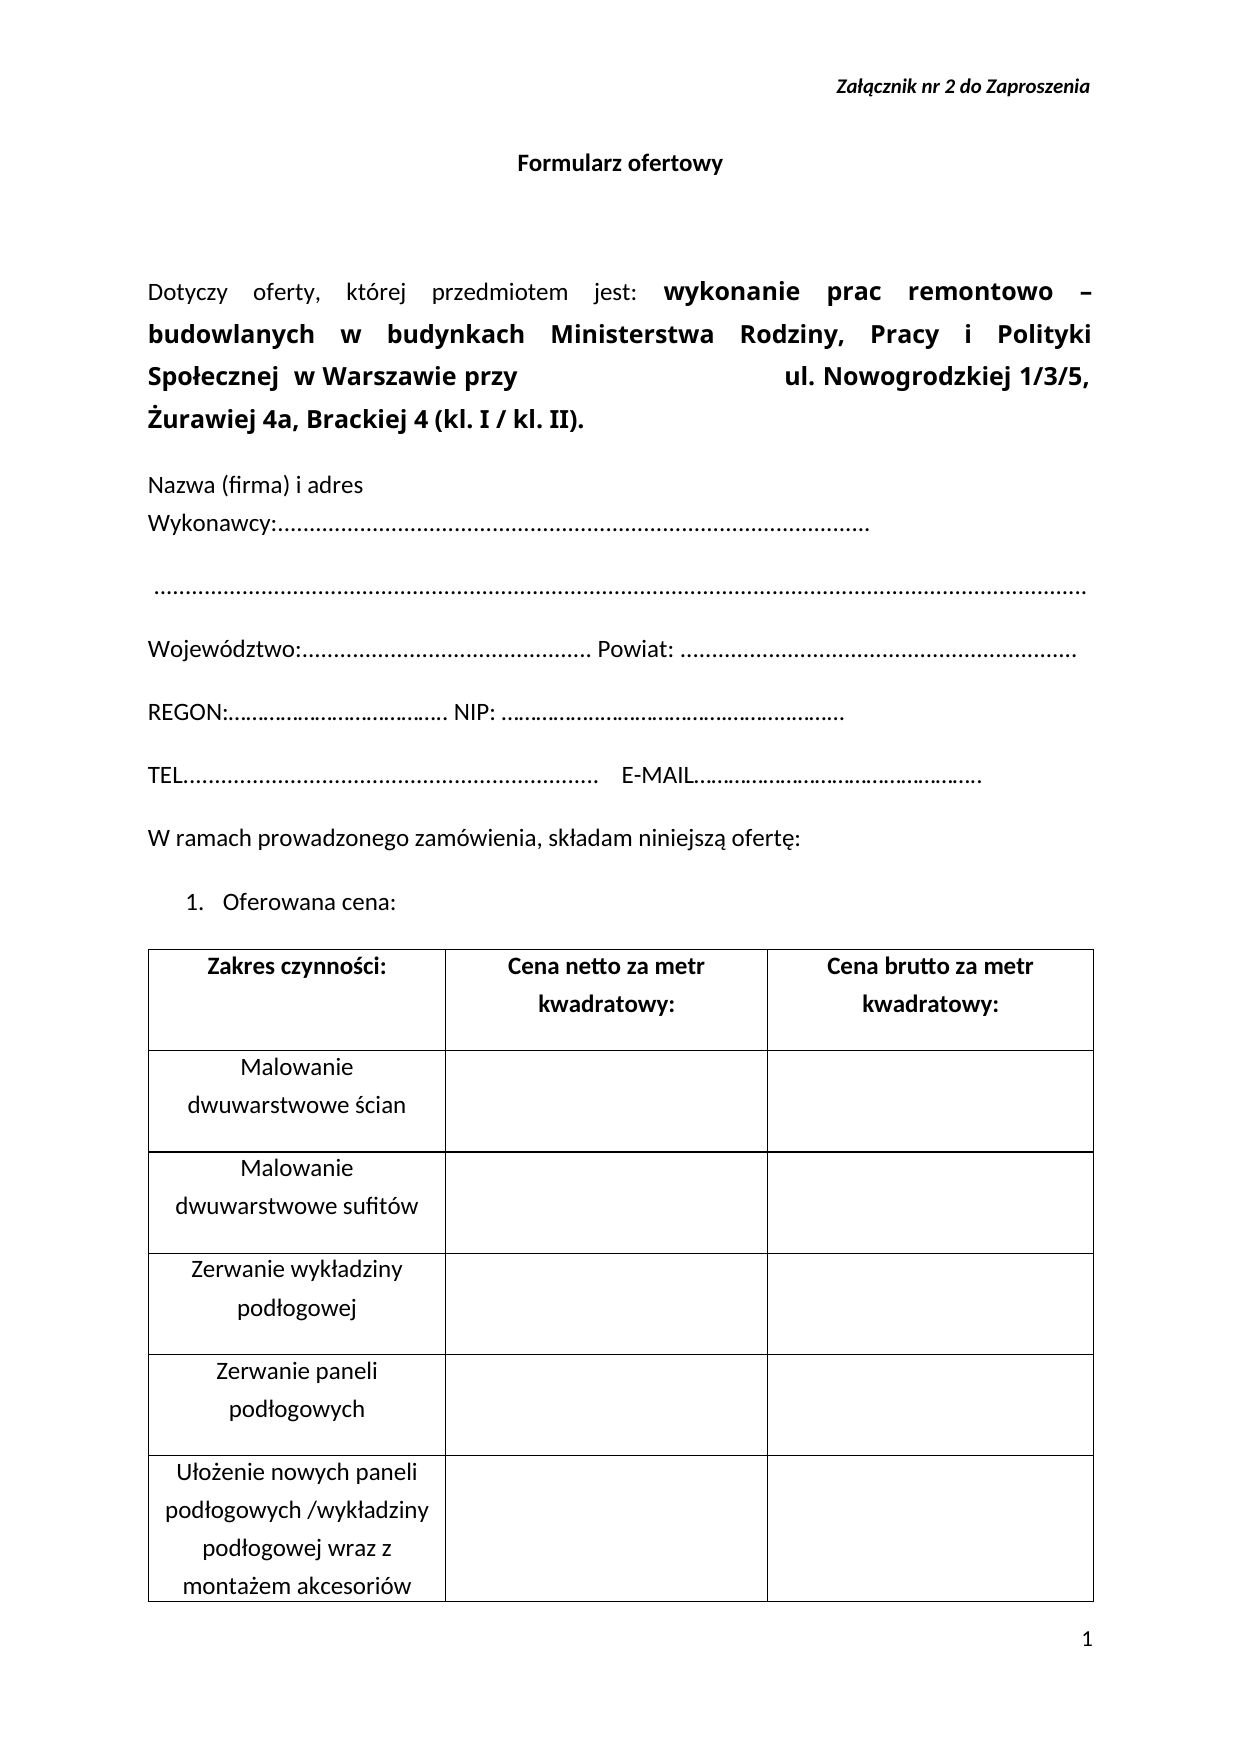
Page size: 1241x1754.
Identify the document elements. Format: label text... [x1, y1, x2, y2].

table_header Cena brutto za metr kwadratowy: [768, 950, 1093, 1050]
table_cell [446, 1153, 767, 1253]
table_cell [768, 1051, 1093, 1151]
table_cell [446, 1355, 767, 1455]
table_cell [446, 1456, 767, 1601]
text W ramach prowadzonego zamówienia, składam niniejszą ofertę: [148, 823, 1093, 853]
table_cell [149, 1456, 445, 1601]
table_cell [768, 1254, 1093, 1354]
text Dotyczy oferty, której przedmiotem jest: wykonanie prac remontowo – budowlanych w budynkach Ministerstwa Rodziny, Pracy i Polityki Społecznej w Warszawie przy ul. Nowogrodzkiej 1/3/5, Żurawiej 4a, Brackiej 4 (kl. I / kl. II). [148, 274, 1093, 435]
table_cell [446, 1254, 767, 1354]
table_cell Zerwanie wykładziny podłogowej [149, 1254, 445, 1354]
text Województwo:.............................................. Powiat: ............................................................... [148, 633, 1093, 664]
table_cell Zerwanie paneli podłogowych [149, 1355, 445, 1455]
text REGON:……………………………….. NIP: ……………..………………….………..……... [148, 696, 1093, 727]
text .................................................................................................................................................... [148, 570, 1093, 601]
table_header Cena netto za metr kwadratowy: [446, 950, 767, 1050]
table_cell [768, 1456, 1093, 1601]
table_cell [446, 1051, 767, 1151]
table_cell Malowanie dwuwarstwowe ścian [149, 1051, 445, 1151]
table_header Zakres czynności: [149, 950, 445, 1050]
text Nazwa (firma) i adres Wykonawcy:.............................................................................................. [148, 469, 1093, 537]
text Formularz ofertowy [148, 148, 1093, 178]
table_cell [768, 1355, 1093, 1455]
table_cell [768, 1153, 1093, 1253]
table_cell Malowanie dwuwarstwowe sufitów [149, 1153, 445, 1253]
list Oferowana cena: [185, 886, 1093, 916]
text TEL.................................................................. E-MAIL………………………………………….. [148, 759, 1093, 790]
